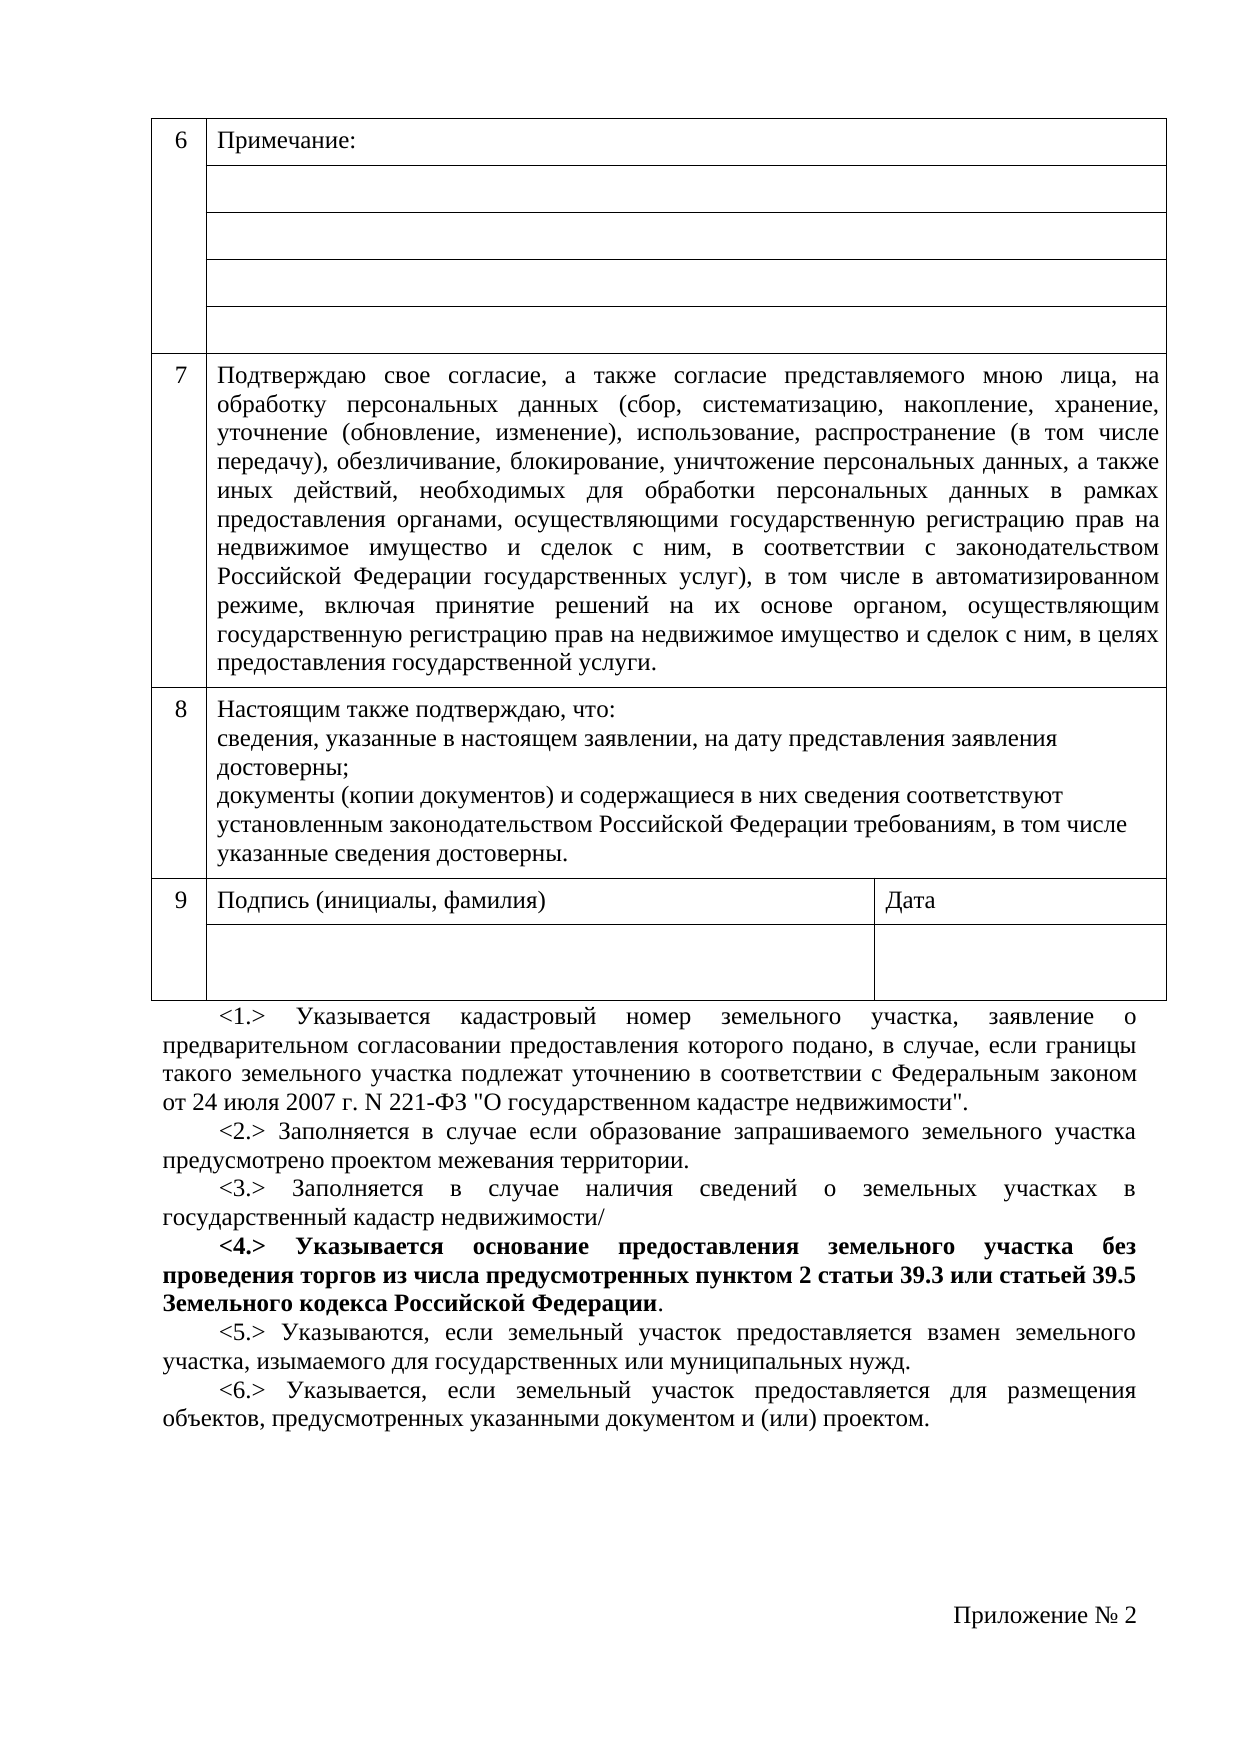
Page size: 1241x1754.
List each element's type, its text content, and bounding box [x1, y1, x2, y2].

table_cell 7 [152, 354, 206, 687]
text <6.> Указывается, если земельный участок предоставляется для размещения объектов, предусмотренных указанными документом и (или) проектом. [162, 1375, 1137, 1432]
table_cell [207, 213, 1166, 259]
text <5.> Указываются, если земельный участок предоставляется взамен земельного участка, изымаемого для государственных или муниципальных нужд. [162, 1317, 1137, 1375]
text <1.> Указывается кадастровый номер земельного участка, заявление о предварительном согласовании предоставления которого подано, в случае, если границы такого земельного участка подлежат уточнению в соответствии с Федеральным законом от 24 июля 2007 г. N 221-ФЗ "О государственном кадастре недвижимости". [162, 1001, 1137, 1116]
table_cell Подпись (инициалы, фамилия) [207, 879, 874, 924]
table_cell Настоящим также подтверждаю, что: сведения, указанные в настоящем заявлении, на дату представления заявления достоверны; документы (копии документов) и содержащиеся в них сведения соответствуют установленным законодательством Российской Федерации требованиям, в том числе указанные сведения достоверны. [207, 688, 1166, 877]
table_cell [207, 307, 1166, 352]
text <2.> Заполняется в случае если образование запрашиваемого земельного участка предусмотрено проектом межевания территории. [162, 1116, 1137, 1173]
table_cell Подтверждаю свое согласие, а также согласие представляемого мною лица, на обработку персональных данных (сбор, систематизацию, накопление, хранение, уточнение (обновление, изменение), использование, распространение (в том числе передачу), обезличивание, блокирование, уничтожение персональных данных, а также иных действий, необходимых для обработки персональных данных в рамках предоставления органами, осуществляющими государственную регистрацию прав на недвижимое имущество и сделок с ним, в соответствии с законодательством Российской Федерации государственных услуг), в том числе в автоматизированном режиме, включая принятие решений на их основе органом, осуществляющим государственную регистрацию прав на недвижимое имущество и сделок с ним, в целях предоставления государственной услуги. [207, 354, 1166, 687]
table_cell Примечание: [207, 119, 1166, 165]
table_cell Дата [875, 879, 1166, 924]
table_cell 8 [152, 688, 206, 877]
table_cell [207, 925, 874, 1000]
table_cell [207, 166, 1166, 212]
text <3.> Заполняется в случае наличия сведений о земельных участках в государственный кадастр недвижимости/ [162, 1173, 1137, 1231]
text Приложение № 2 [162, 1600, 1137, 1629]
text <4.> Указывается основание предоставления земельного участка без проведения торгов из числа предусмотренных пунктом 2 статьи 39.3 или статьей 39.5 Земельного кодекса Российской Федерации. [162, 1231, 1137, 1317]
table_cell [207, 260, 1166, 306]
table_cell 9 [152, 879, 206, 1000]
table_cell [875, 925, 1166, 1000]
table_cell 6 [152, 119, 206, 352]
